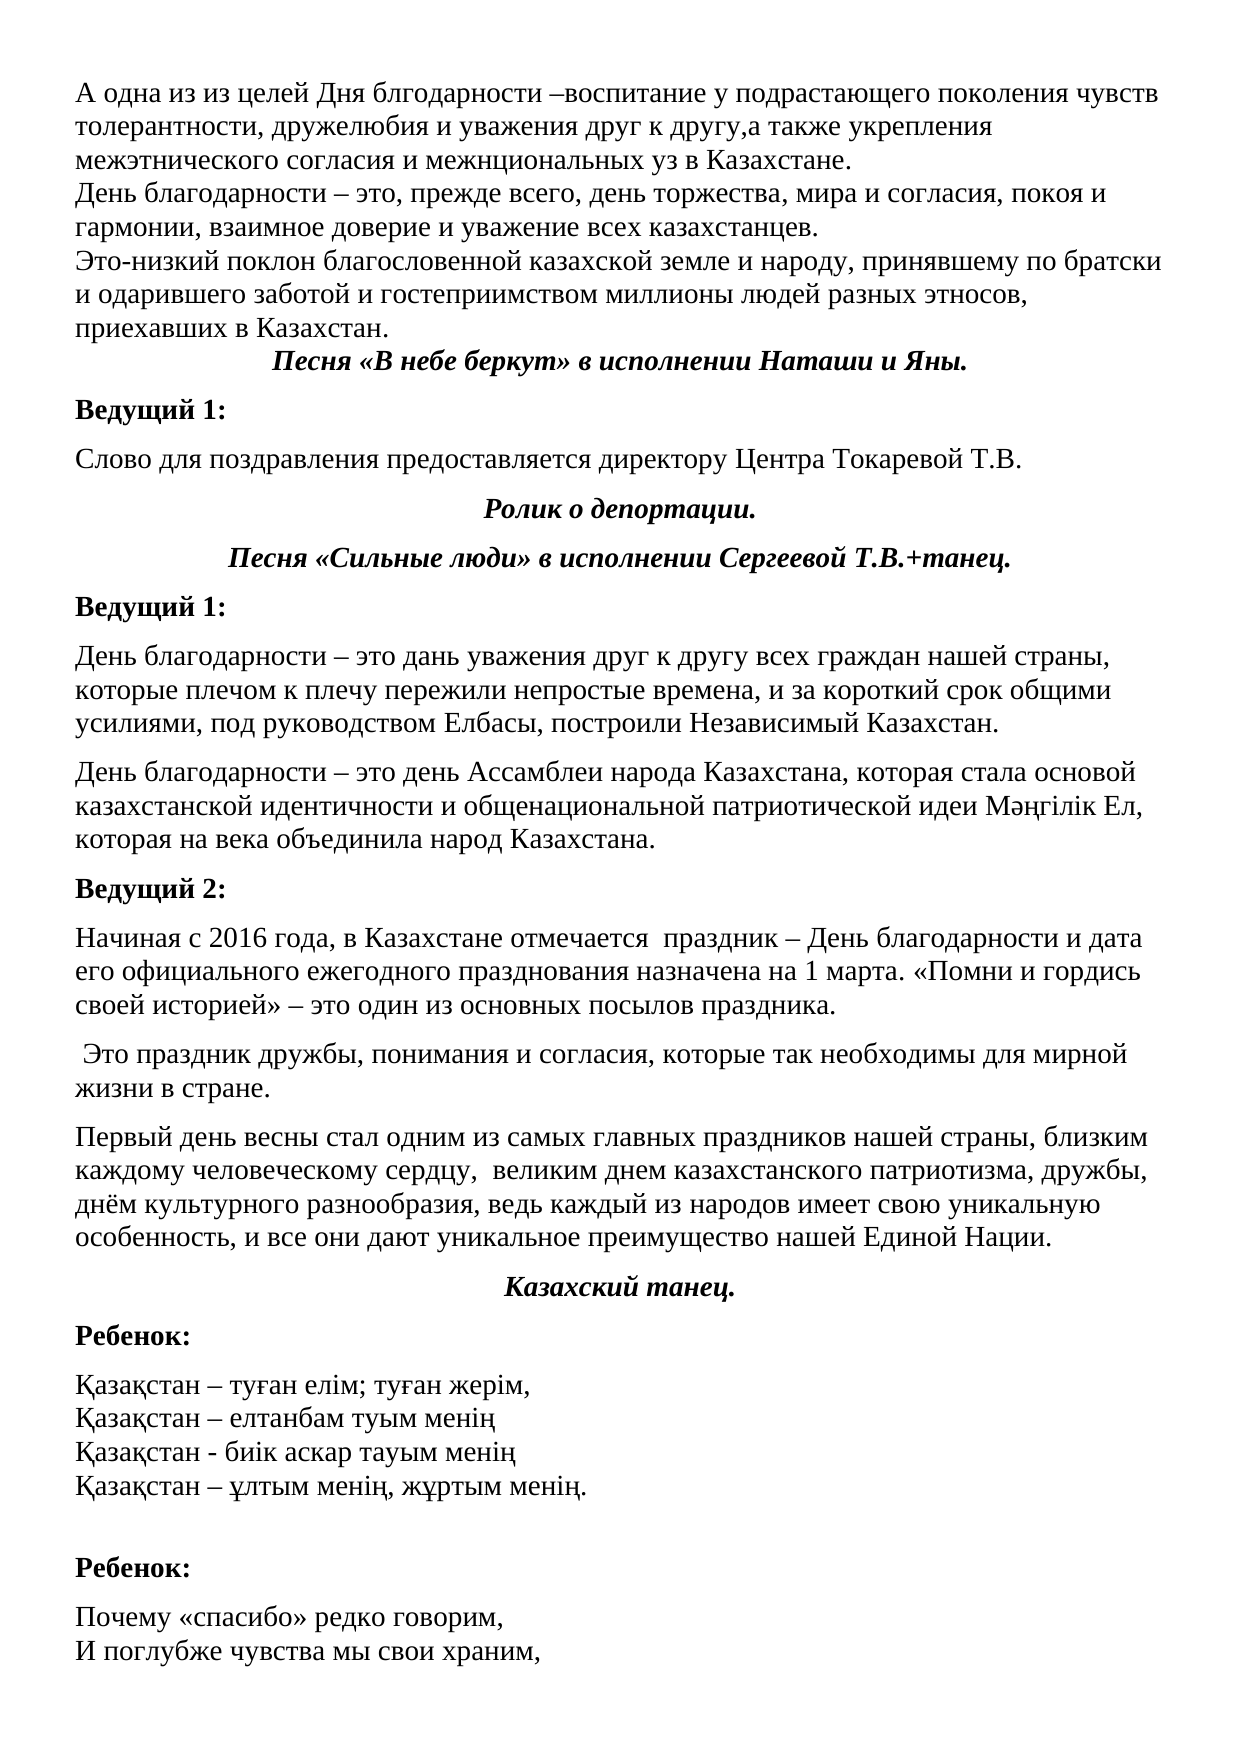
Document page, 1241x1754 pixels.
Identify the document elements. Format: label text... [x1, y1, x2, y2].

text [75, 1599, 1165, 1667]
text Казахский танец. [75, 1269, 1165, 1302]
text Қазақстан – елтанбам туым менің [75, 1401, 1165, 1434]
text Ребенок: [75, 1318, 1165, 1351]
text Қазақстан - биік аскар тауым менің [75, 1434, 1165, 1468]
text Песня «Сильные люди» в исполнении Сергеевой Т.В.+танец. [75, 540, 1165, 573]
text Ребенок: [75, 1550, 1165, 1584]
text Слово для поздравления предоставляется директору Центра Токаревой Т.В. [75, 442, 1165, 475]
text А одна из из целей Дня блгодарности –воспитание у подрастающего поколения чувств толерантности, дружелюбия и уважения друг к другу,а также укрепления межэтнического согласия и межнциональных уз в Казахстане. [75, 75, 1165, 176]
text Ведущий 1: [75, 589, 1165, 623]
text Первый день весны стал одним из самых главных праздников нашей страны, близким каждому человеческому сердцу, великим днем казахстанского патриотизма, дружбы, днём культурного разнообразия, ведь каждый из народов имеет свою уникальную особенность, и все они дают уникальное преимущество нашей Единой Нации. [75, 1119, 1165, 1253]
text Это праздник дружбы, понимания и согласия, которые так необходимы для мирной жизни в стране. [75, 1036, 1165, 1103]
text Ведущий 2: [75, 871, 1165, 904]
text Ролик о депортации. [75, 491, 1165, 524]
text Начиная с 2016 года, в Казахстане отмечается праздник – День благодарности и дата его официального ежегодного празднования назначена на 1 марта. «Помни и гордись своей историей» – это один из основных посылов праздника. [75, 920, 1165, 1021]
text Қазақстан – туған елім; туған жерім, [75, 1367, 1165, 1401]
text Қазақстан – ұлтым менің, жұртым менің. [75, 1468, 1165, 1501]
text День благодарности – это, прежде всего, день торжества, мира и согласия, покоя и гармонии, взаимное доверие и уважение всех казахстанцев. [75, 176, 1165, 243]
text Ведущий 1: [75, 392, 1165, 426]
text Песня «В небе беркут» в исполнении Наташи и Яны. [75, 343, 1165, 377]
text Это-низкий поклон благословенной казахской земле и народу, принявшему по братски и одарившего заботой и гостеприимством миллионы людей разных этносов, приехавших в Казахстан. [75, 243, 1165, 343]
text День благодарности – это день Ассамблеи народа Казахстана, которая стала основой казахстанской идентичности и общенациональной патриотической идеи Мәңгілік Ел, которая на века объединила народ Казахстана. [75, 754, 1165, 855]
text День благодарности – это дань уважения друг к другу всех граждан нашей страны, которые плечом к плечу пережили непростые времена, и за короткий срок общими усилиями, под руководством Елбасы, построили Независимый Казахстан. [75, 638, 1165, 739]
